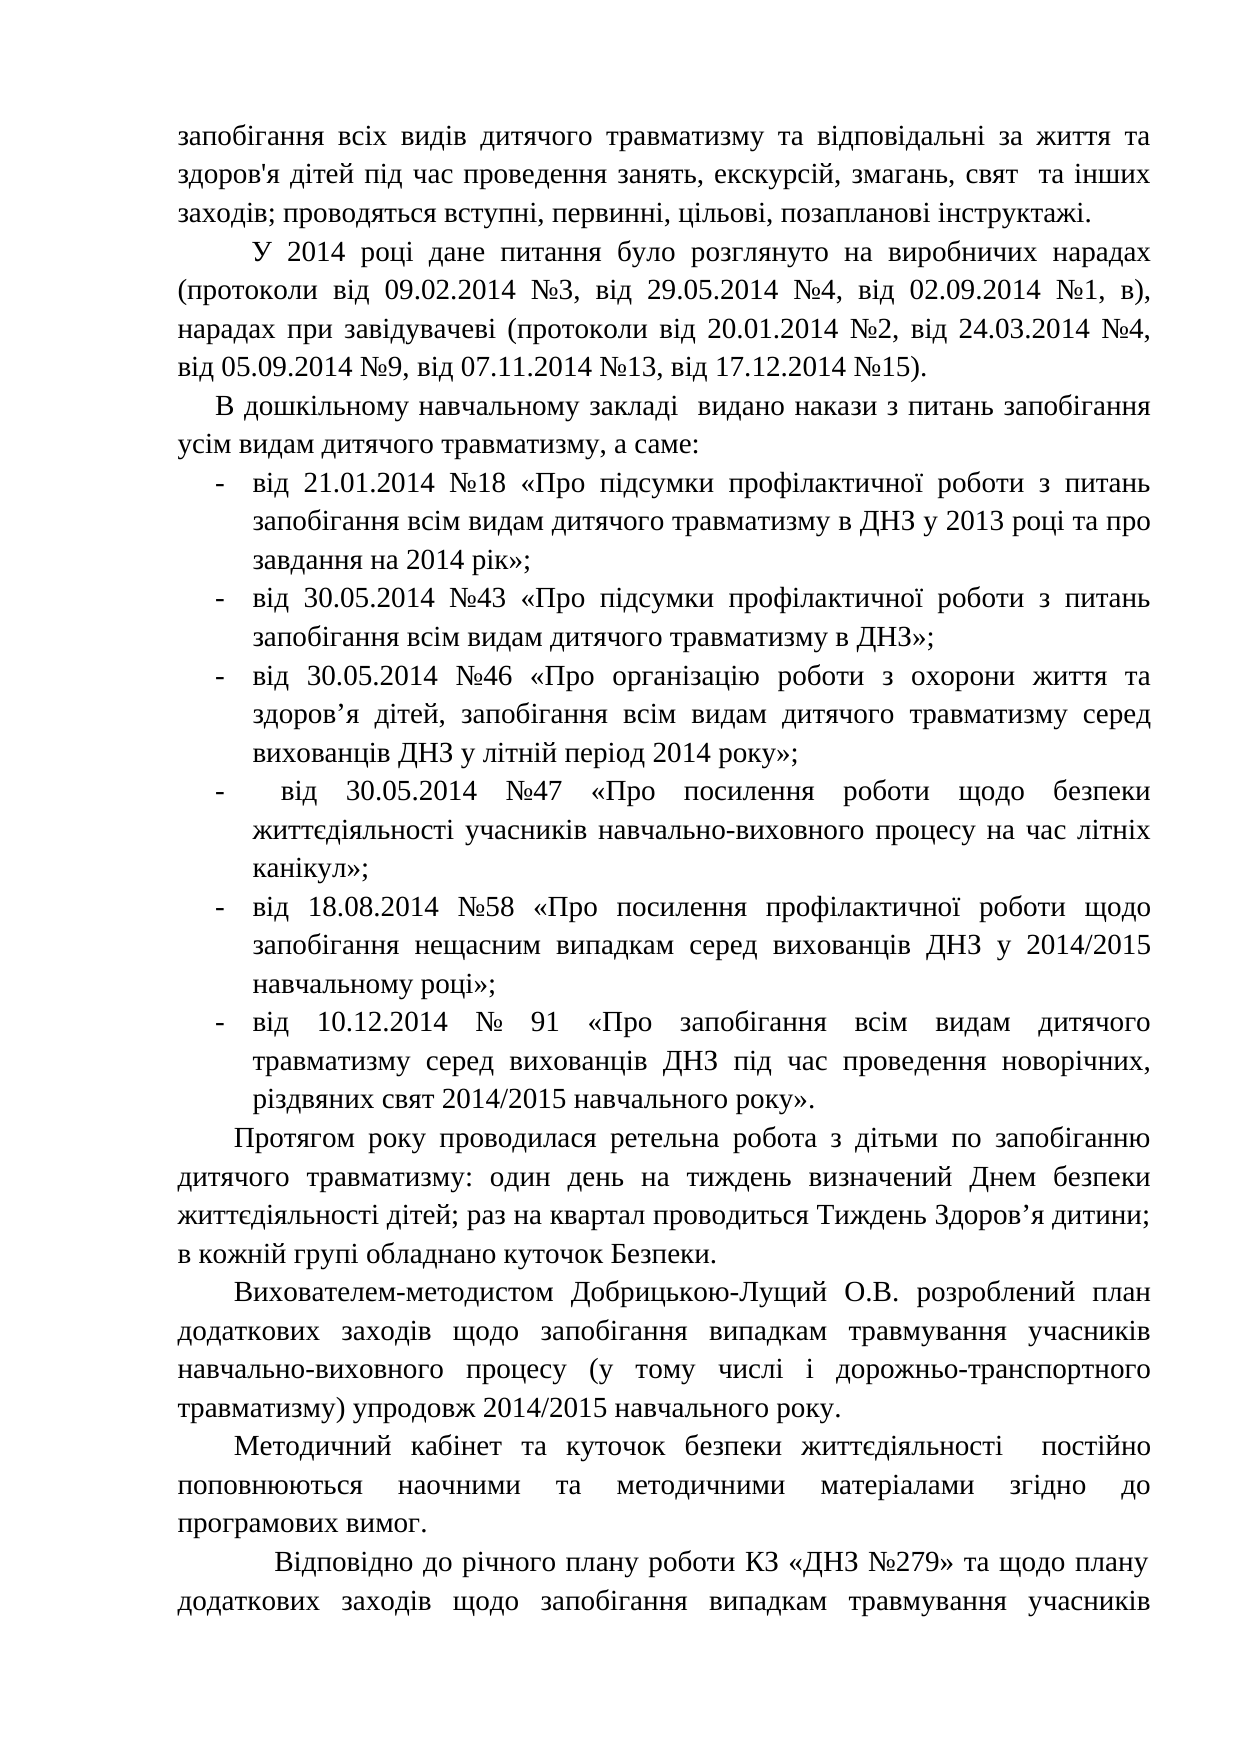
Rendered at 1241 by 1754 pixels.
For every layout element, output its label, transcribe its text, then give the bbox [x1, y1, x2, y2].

list від 10.12.2014 № 91 «Про запобігання всім видам дитячого травматизму серед вихованців ДНЗ під час проведення новорічних, різдвяних свят 2014/2015 навчального року». [215, 1004, 1152, 1115]
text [177, 118, 1152, 229]
text У 2014 році дане питання було розглянуто на виробничих нарадах (протоколи від 09.02.2014 №3, від 29.05.2014 №4, від 02.09.2014 №1, в), нарадах при завідувачеві (протоколи від 20.01.2014 №2, від 24.03.2014 №4, від 05.09.2014 №9, від 07.11.2014 №13, від 17.12.2014 №15). [177, 234, 1152, 383]
text Протягом року проводилася ретельна робота з дітьми по запобіганню дитячого травматизму: один день на тиждень визначений Днем безпеки життєдіяльності дітей; раз на квартал проводиться Тиждень Здоров’я дитини; в кожній групі обладнано куточок Безпеки. [177, 1120, 1152, 1269]
text Методичний кабінет та куточок безпеки життєдіяльності постійно поповнюються наочними та методичними матеріалами згідно до програмових вимог. [177, 1428, 1152, 1539]
list від 21.01.2014 №18 «Про підсумки профілактичної роботи з питань запобігання всім видам дитячого травматизму в ДНЗ у 2013 році та про завдання на 2014 рік»; [215, 465, 1152, 576]
list від 30.05.2014 №46 «Про організацію роботи з охорони життя та здоров’я дітей, запобігання всім видам дитячого травматизму серед вихованців ДНЗ у літній період 2014 року»; [215, 658, 1152, 768]
list від 30.05.2014 №47 «Про посилення роботи щодо безпеки життєдіяльності учасників навчально-виховного процесу на час літніх канікул»; [215, 773, 1152, 884]
text В дошкільному навчальному закладі видано накази з питань запобігання усім видам дитячого травматизму, а саме: [177, 388, 1152, 460]
list від 30.05.2014 №43 «Про підсумки профілактичної роботи з питань запобігання всім видам дитячого травматизму в ДНЗ»; [215, 581, 1152, 653]
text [121, 1544, 1152, 1616]
text Вихователем-методистом Добрицькою-Лущий О.В. розроблений план додаткових заходів щодо запобігання випадкам травмування учасників навчально-виховного процесу (у тому числі і дорожньо-транспортного травматизму) упродовж 2014/2015 навчального року. [177, 1274, 1152, 1423]
list від 18.08.2014 №58 «Про посилення профілактичної роботи щодо запобігання нещасним випадкам серед вихованців ДНЗ у 2014/2015 навчальному році»; [215, 889, 1152, 999]
